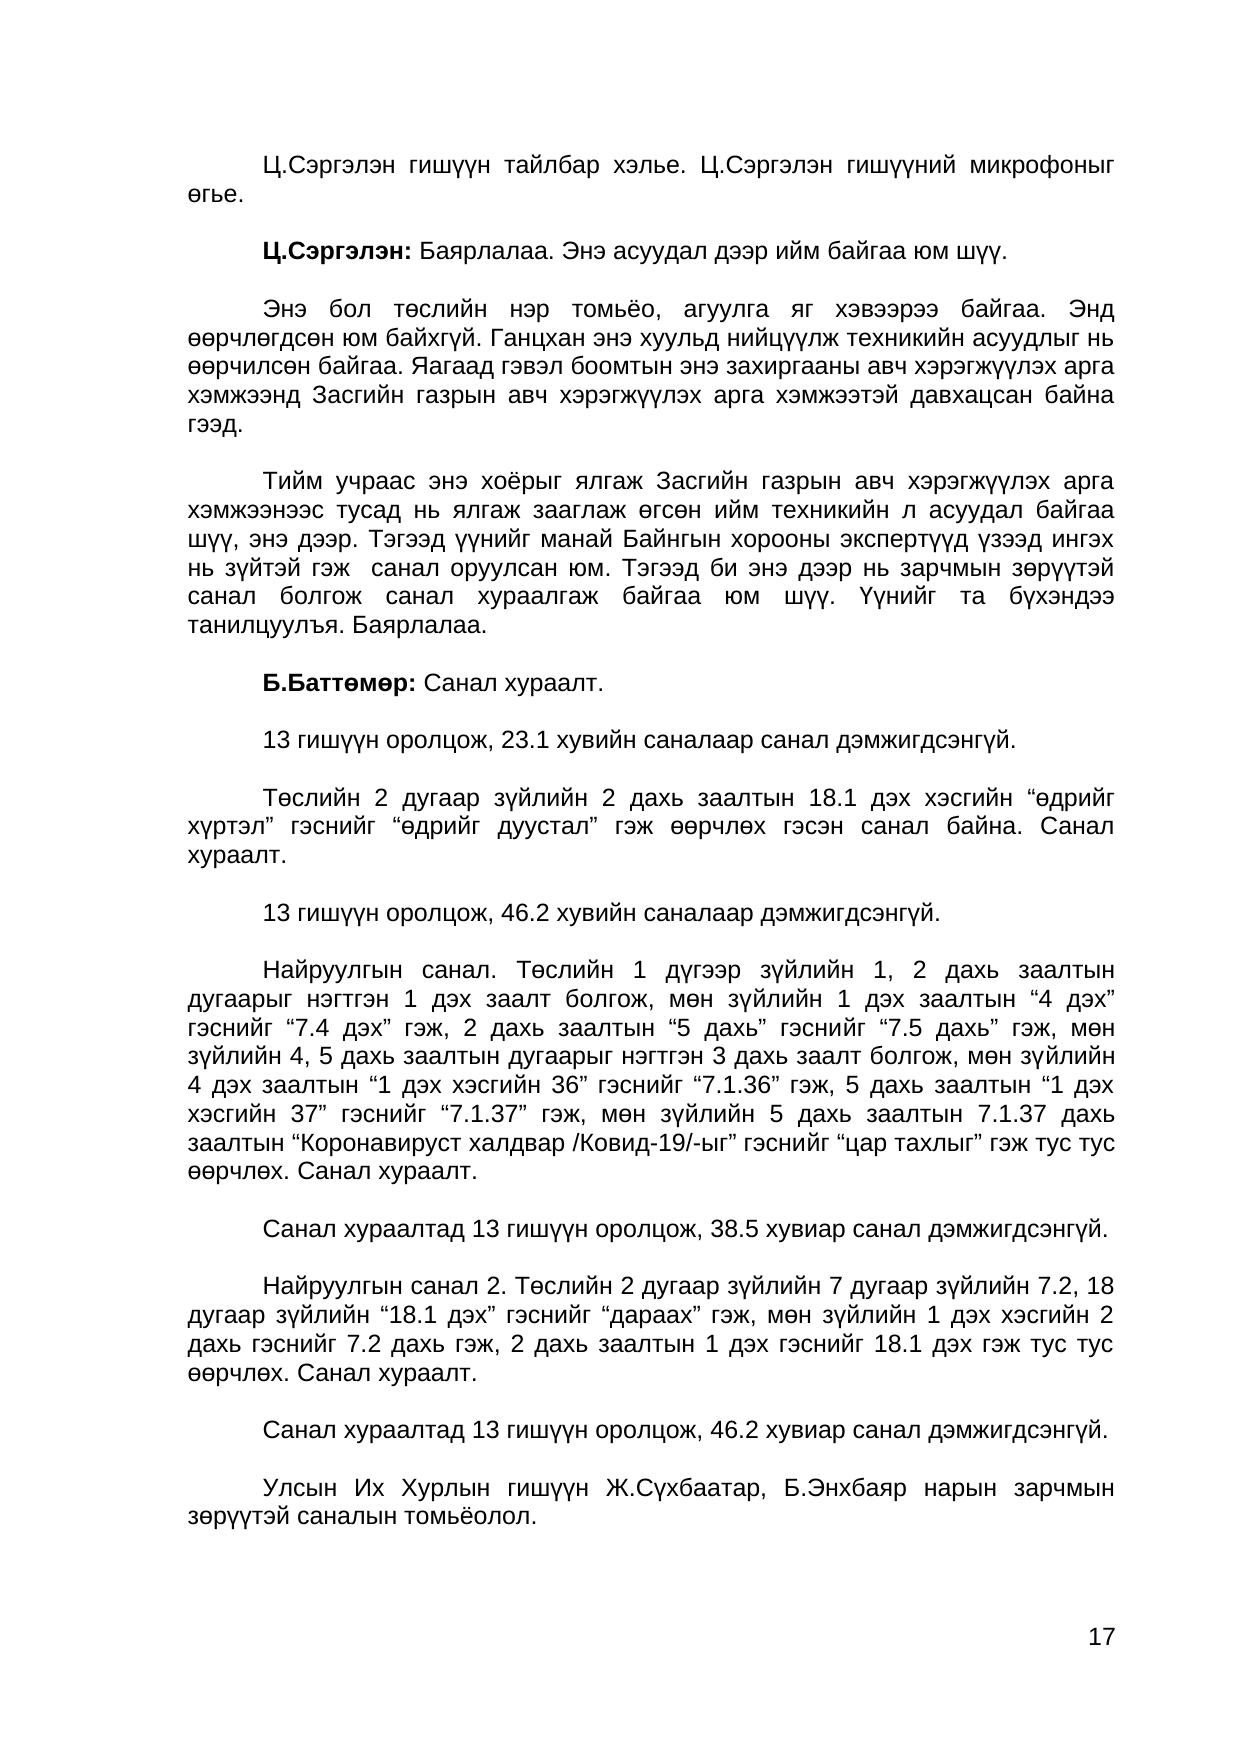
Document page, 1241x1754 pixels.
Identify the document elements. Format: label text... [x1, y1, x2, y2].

text Б.Баттөмөр: Санал хураалт. [187, 667, 1116, 696]
text Энэ бол төслийн нэр томьёо, агуулга яг хэвээрээ байгаа. Энд өөрчлөгдсөн юм байхгүй. Ганцхан энэ хуульд нийцүүлж техникийн асуудлыг нь өөрчилсөн байгаа. Яагаад гэвэл боомтын энэ захиргааны авч хэрэгжүүлэх арга хэмжээнд Засгийн газрын авч хэрэгжүүлэх арга хэмжээтэй давхацсан байна гээд. [187, 294, 1116, 437]
text Улсын Их Хурлын гишүүн Ж.Сүхбаатар, Б.Энхбаяр нарын зарчмын зөрүүтэй саналын томьёолол. [187, 1472, 1116, 1530]
text 13 гишүүн оролцож, 23.1 хувийн саналаар санал дэмжигдсэнгүй. [187, 725, 1116, 754]
text Найруулгын санал 2. Төслийн 2 дугаар зүйлийн 7 дугаар зүйлийн 7.2, 18 дугаар зүйлийн “18.1 дэх” гэснийг “дараах” гэж, мөн зүйлийн 1 дэх хэсгийн 2 дахь гэснийг 7.2 дахь гэж, 2 дахь заалтын 1 дэх гэснийг 18.1 дэх гэж тус тус өөрчлөх. Санал хураалт. [187, 1271, 1116, 1386]
text Тийм учраас энэ хоёрыг ялгаж Засгийн газрын авч хэрэгжүүлэх арга хэмжээнээс тусад нь ялгаж зааглаж өгсөн ийм техникийн л асуудал байгаа шүү, энэ дээр. Тэгээд үүнийг манай Байнгын хорооны экспертүүд үзээд ингэх нь зүйтэй гэж санал оруулсан юм. Тэгээд би энэ дээр нь зарчмын зөрүүтэй санал болгож санал хураалгаж байгаа юм шүү. Үүнийг та бүхэндээ танилцуулъя. Баярлалаа. [187, 466, 1116, 639]
text Ц.Сэргэлэн: Баярлалаа. Энэ асуудал дээр ийм байгаа юм шүү. [187, 236, 1116, 265]
text Төслийн 2 дугаар зүйлийн 2 дахь заалтын 18.1 дэх хэсгийн “өдрийг хүртэл” гэснийг “өдрийг дуустал” гэж өөрчлөх гэсэн санал байна. Санал хураалт. [187, 782, 1116, 869]
text Санал хураалтад 13 гишүүн оролцож, 46.2 хувиар санал дэмжигдсэнгүй. [187, 1415, 1116, 1444]
text 13 гишүүн оролцож, 46.2 хувийн саналаар дэмжигдсэнгүй. [187, 897, 1116, 926]
text Санал хураалтад 13 гишүүн оролцож, 38.5 хувиар санал дэмжигдсэнгүй. [187, 1214, 1116, 1242]
text Найруулгын санал. Төслийн 1 дүгээр зүйлийн 1, 2 дахь заалтын дугаарыг нэгтгэн 1 дэх заалт болгож, мөн зүйлийн 1 дэх заалтын “4 дэх” гэснийг “7.4 дэх” гэж, 2 дахь заалтын “5 дахь” гэснийг “7.5 дахь” гэж, мөн зүйлийн 4, 5 дахь заалтын дугаарыг нэгтгэн 3 дахь заалт болгож, мөн зүйлийн 4 дэх заалтын “1 дэх хэсгийн 36” гэснийг “7.1.36” гэж, 5 дахь заалтын “1 дэх хэсгийн 37” гэснийг “7.1.37” гэж, мөн зүйлийн 5 дахь заалтын 7.1.37 дахь заалтын “Коронавируст халдвар /Ковид-19/-ыг” гэснийг “цар тахлыг” гэж тус тус өөрчлөх. Санал хураалт. [187, 955, 1116, 1185]
text Ц.Сэргэлэн гишүүн тайлбар хэлье. Ц.Сэргэлэн гишүүний микрофоныг өгье. [187, 150, 1116, 207]
